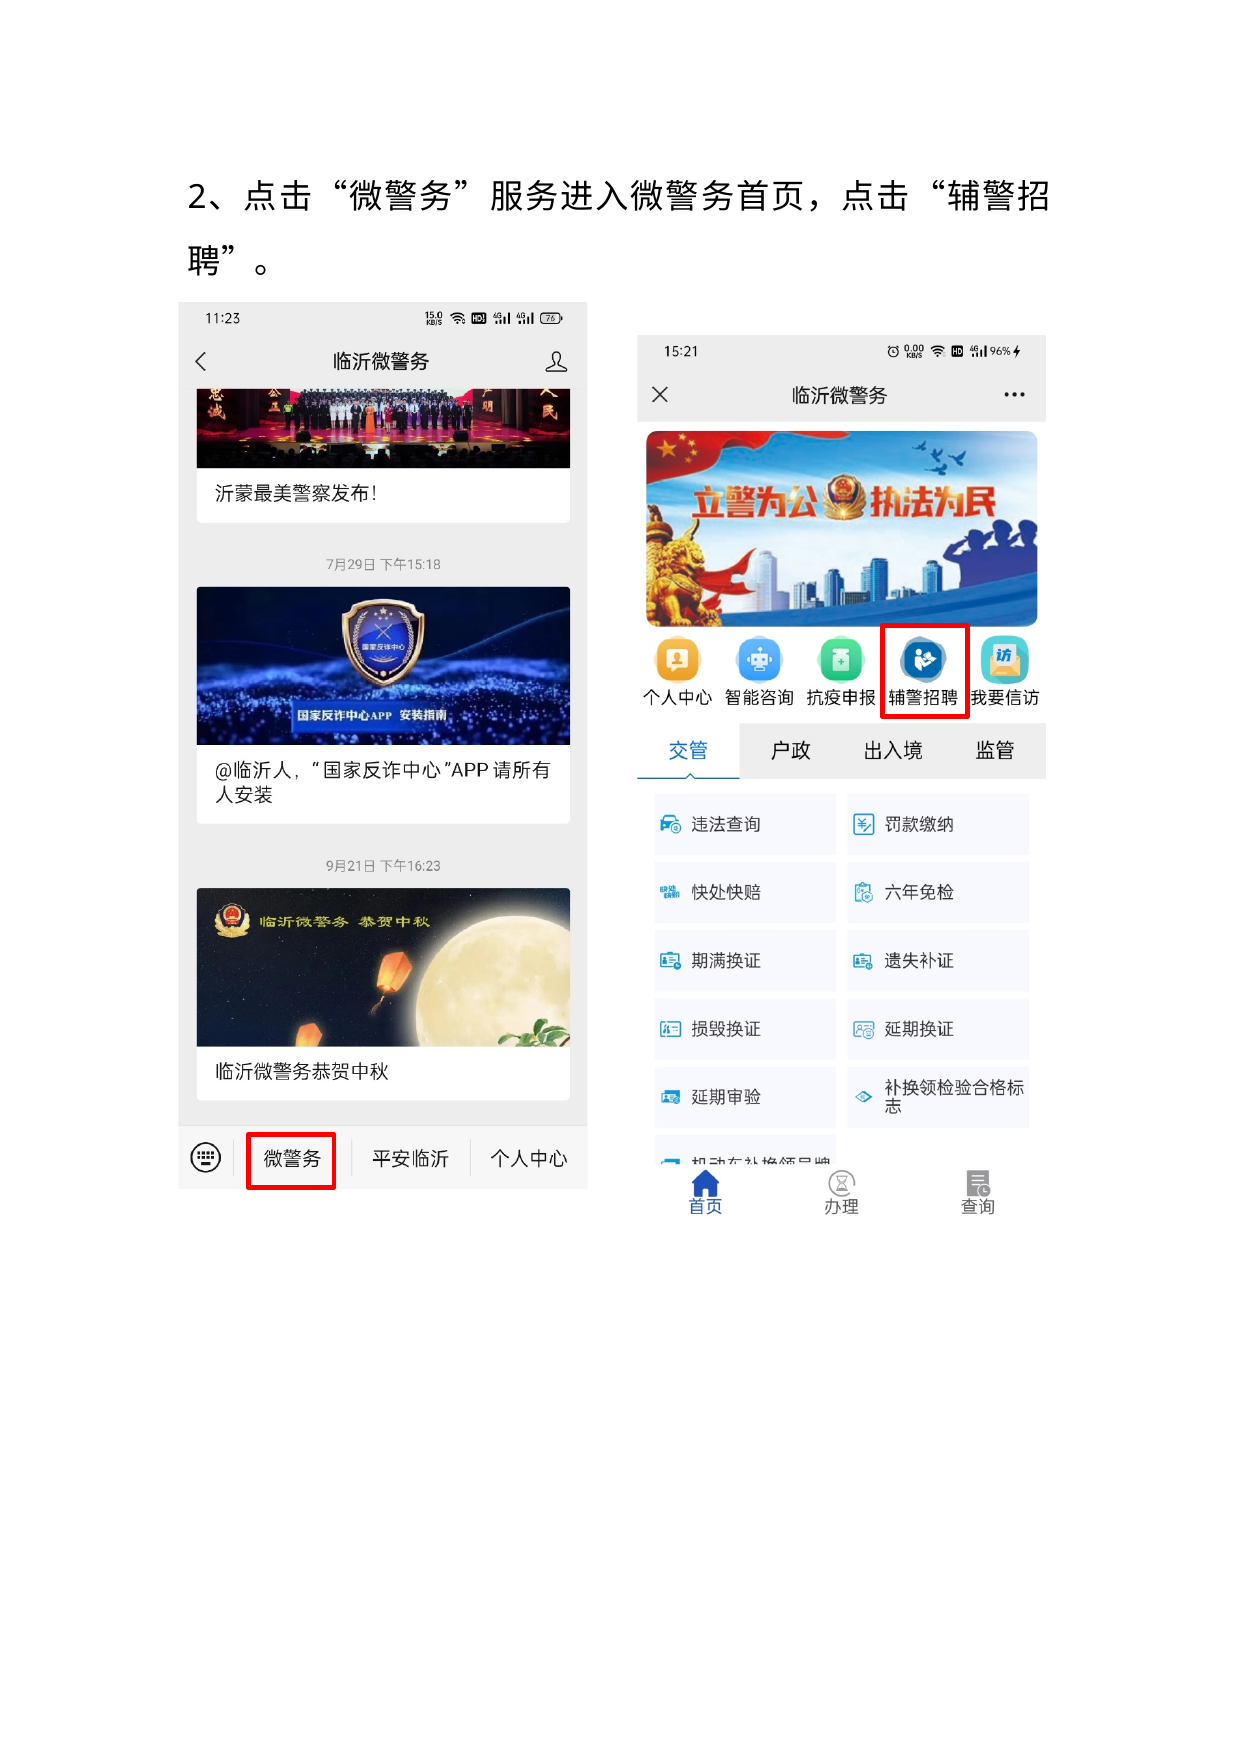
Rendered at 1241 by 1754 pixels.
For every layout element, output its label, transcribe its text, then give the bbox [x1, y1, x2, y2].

picture [178, 302, 588, 1189]
text 2、点击“微警务”服务进入微警务首页，点击“辅警招聘”。 [187, 162, 1053, 292]
picture [637, 335, 1046, 1222]
picture [251, 1137, 332, 1185]
